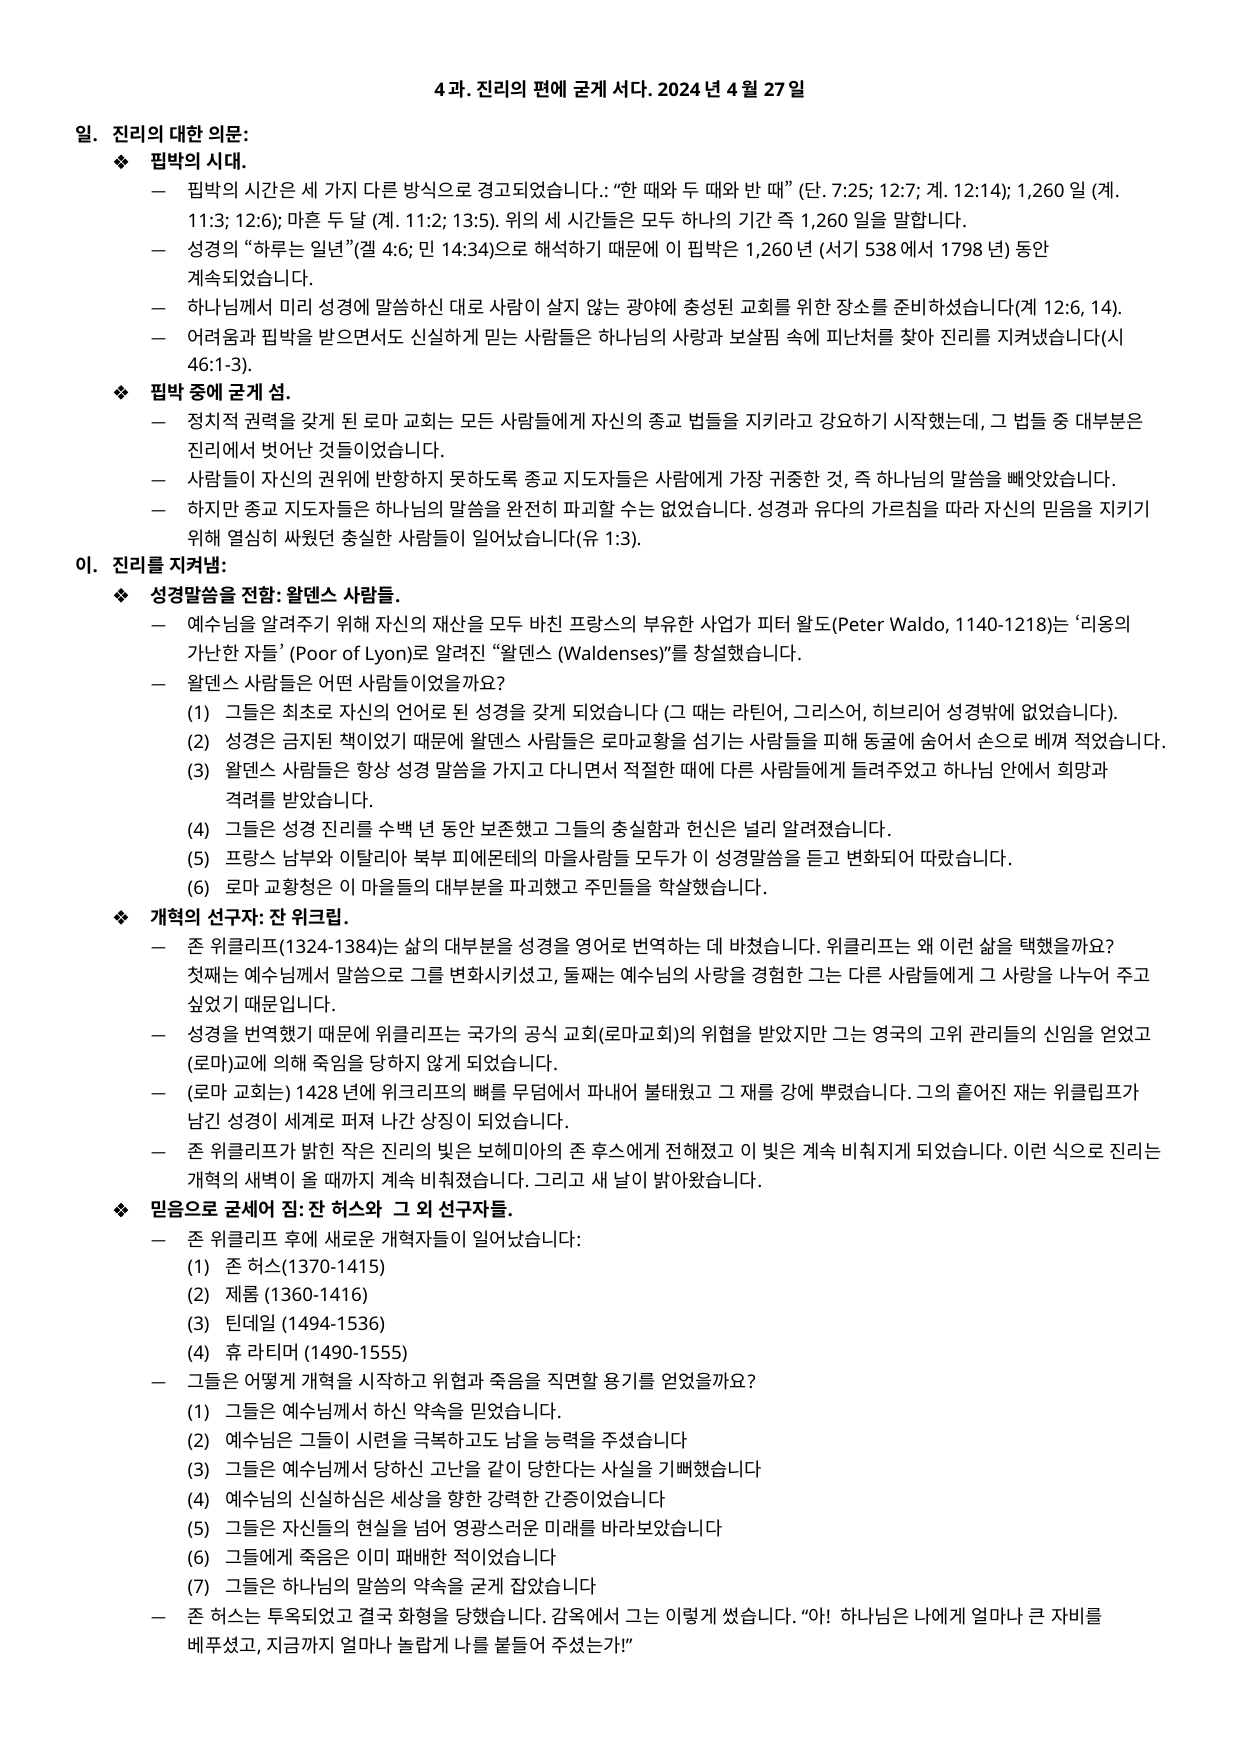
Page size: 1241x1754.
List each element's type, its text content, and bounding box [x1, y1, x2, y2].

list 틴데일 (1494-1536) [187, 1308, 1165, 1336]
list 로마 교황청은 이 마을들의 대부분을 파괴했고 주민들을 학살했습니다. [187, 873, 1165, 900]
list 핍박의 시간은 세 가지 다른 방식으로 경고되었습니다.: “한 때와 두 때와 반 때” (단. 7:25; 12:7; 계. 12:14); 1,260 일 (계. 11:3; 12:6); 마흔 두 달 (계. 11:2; 13:5). 위의 세 시간들은 모두 하나의 기간 즉 1,260 일을 말합니다. [150, 176, 1165, 232]
list 하나님께서 미리 성경에 말씀하신 대로 사람이 살지 않는 광야에 충성된 교회를 위한 장소를 준비하셨습니다(계 12:6, 14). [150, 293, 1165, 320]
list 존 위클리프가 밝힌 작은 진리의 빛은 보헤미아의 존 후스에게 전해졌고 이 빛은 계속 비춰지게 되었습니다. 이런 식으로 진리는 개혁의 새벽이 올 때까지 계속 비춰졌습니다. 그리고 새 날이 밝아왔습니다. [150, 1136, 1165, 1193]
list 그들은 최초로 자신의 언어로 된 성경을 갖게 되었습니다 (그 때는 라틴어, 그리스어, 히브리어 성경밖에 없었습니다). [187, 697, 1165, 724]
list 존 위클리프(1324-1384)는 삶의 대부분을 성경을 영어로 번역하는 데 바쳤습니다. 위클리프는 왜 이런 삶을 택했을까요? 첫째는 예수님께서 말씀으로 그를 변화시키셨고, 둘째는 예수님의 사랑을 경험한 그는 다른 사람들에게 그 사랑을 나누어 주고 싶었기 때문입니다. [150, 932, 1165, 1017]
list 예수님을 알려주기 위해 자신의 재산을 모두 바친 프랑스의 부유한 사업가 피터 왈도(Peter Waldo, 1140-1218)는 ‘리옹의 가난한 자들’ (Poor of Lyon)로 알려진 “왈덴스 (Waldenses)”를 창설했습니다. [150, 609, 1165, 666]
list 그들에게 죽음은 이미 패배한 적이었습니다 [187, 1543, 1165, 1570]
list 핍박 중에 굳게 섬. [112, 379, 1165, 404]
list 그들은 예수님께서 당하신 고난을 같이 당한다는 사실을 기뻐했습니다 [187, 1455, 1165, 1482]
list 성경을 번역했기 때문에 위클리프는 국가의 공식 교회(로마교회)의 위협을 받았지만 그는 영국의 고위 관리들의 신임을 얻었고 (로마)교에 의해 죽임을 당하지 않게 되었습니다. [150, 1019, 1165, 1076]
list 성경말씀을 전함: 왈덴스 사람들. [112, 580, 1165, 607]
list 그들은 성경 진리를 수백 년 동안 보존했고 그들의 충실함과 헌신은 널리 알려졌습니다. [187, 814, 1165, 842]
list 제롬 (1360-1416) [187, 1281, 1165, 1307]
list 예수님은 그들이 시련을 극복하고도 남을 능력을 주셨습니다 [187, 1426, 1165, 1453]
list 하지만 종교 지도자들은 하나님의 말씀을 완전히 파괴할 수는 없었습니다. 성경과 유다의 가르침을 따라 자신의 믿음을 지키기 위해 열심히 싸웠던 충실한 사람들이 일어났습니다(유 1:3). [150, 494, 1165, 551]
list 왈덴스 사람들은 어떤 사람들이었을까요? [150, 668, 1165, 695]
list 예수님의 신실하심은 세상을 향한 강력한 간증이었습니다 [187, 1484, 1165, 1511]
list 존 허스(1370-1415) [187, 1253, 1165, 1279]
list 어려움과 핍박을 받으면서도 신실하게 믿는 사람들은 하나님의 사랑과 보살핌 속에 피난처를 찾아 진리를 지켜냈습니다(시 46:1-3). [150, 322, 1165, 377]
list 믿음으로 굳세어 짐: 잔 허스와 그 외 선구자들. [112, 1195, 1165, 1222]
list 그들은 자신들의 현실을 넘어 영광스러운 미래를 바라보았습니다 [187, 1513, 1165, 1541]
list 휴 라티머 (1490-1555) [187, 1338, 1165, 1365]
list 진리의 대한 의문: [75, 121, 1165, 146]
list 존 위클리프 후에 새로운 개혁자들이 일어났습니다: [150, 1224, 1165, 1251]
list 그들은 어떻게 개혁을 시작하고 위협과 죽음을 직면할 용기를 얻었을까요? [150, 1367, 1165, 1394]
text 4과. 진리의 편에 굳게 서다. 2024년 4월 27일 [75, 75, 1165, 102]
list 그들은 예수님께서 하신 약속을 믿었습니다. [187, 1396, 1165, 1423]
list 프랑스 남부와 이탈리아 북부 피에몬테의 마을사람들 모두가 이 성경말씀을 듣고 변화되어 따랐습니다. [187, 844, 1165, 871]
list 개혁의 선구자: 잔 위크립. [112, 902, 1165, 929]
list 왈덴스 사람들은 항상 성경 말씀을 가지고 다니면서 적절한 때에 다른 사람들에게 들려주었고 하나님 안에서 희망과 격려를 받았습니다. [187, 756, 1165, 812]
list (로마 교회는) 1428년에 위크리프의 뼈를 무덤에서 파내어 불태웠고 그 재를 강에 뿌렸습니다. 그의 흩어진 재는 위클립프가 남긴 성경이 세계로 퍼져 나간 상징이 되었습니다. [150, 1078, 1165, 1134]
list 성경은 금지된 책이었기 때문에 왈덴스 사람들은 로마교황을 섬기는 사람들을 피해 동굴에 숨어서 손으로 베껴 적었습니다. [187, 727, 1165, 754]
list 정치적 권력을 갖게 된 로마 교회는 모든 사람들에게 자신의 종교 법들을 지키라고 강요하기 시작했는데, 그 법들 중 대부분은 진리에서 벗어난 것들이었습니다. [150, 406, 1165, 463]
list 핍박의 시대. [112, 148, 1165, 174]
list 존 허스는 투옥되었고 결국 화형을 당했습니다. 감옥에서 그는 이렇게 썼습니다. “아! 하나님은 나에게 얼마나 큰 자비를 베푸셨고, 지금까지 얼마나 놀랍게 나를 붙들어 주셨는가!” [150, 1601, 1165, 1658]
list 성경의 “하루는 일년”(겔 4:6; 민 14:34)으로 해석하기 때문에 이 핍박은 1,260년 (서기 538에서 1798년) 동안 계속되었습니다. [150, 234, 1165, 291]
list 진리를 지켜냄: [75, 553, 1165, 578]
list 사람들이 자신의 권위에 반항하지 못하도록 종교 지도자들은 사람에게 가장 귀중한 것, 즉 하나님의 말씀을 빼앗았습니다. [150, 465, 1165, 492]
list 그들은 하나님의 말씀의 약속을 굳게 잡았습니다 [187, 1572, 1165, 1599]
